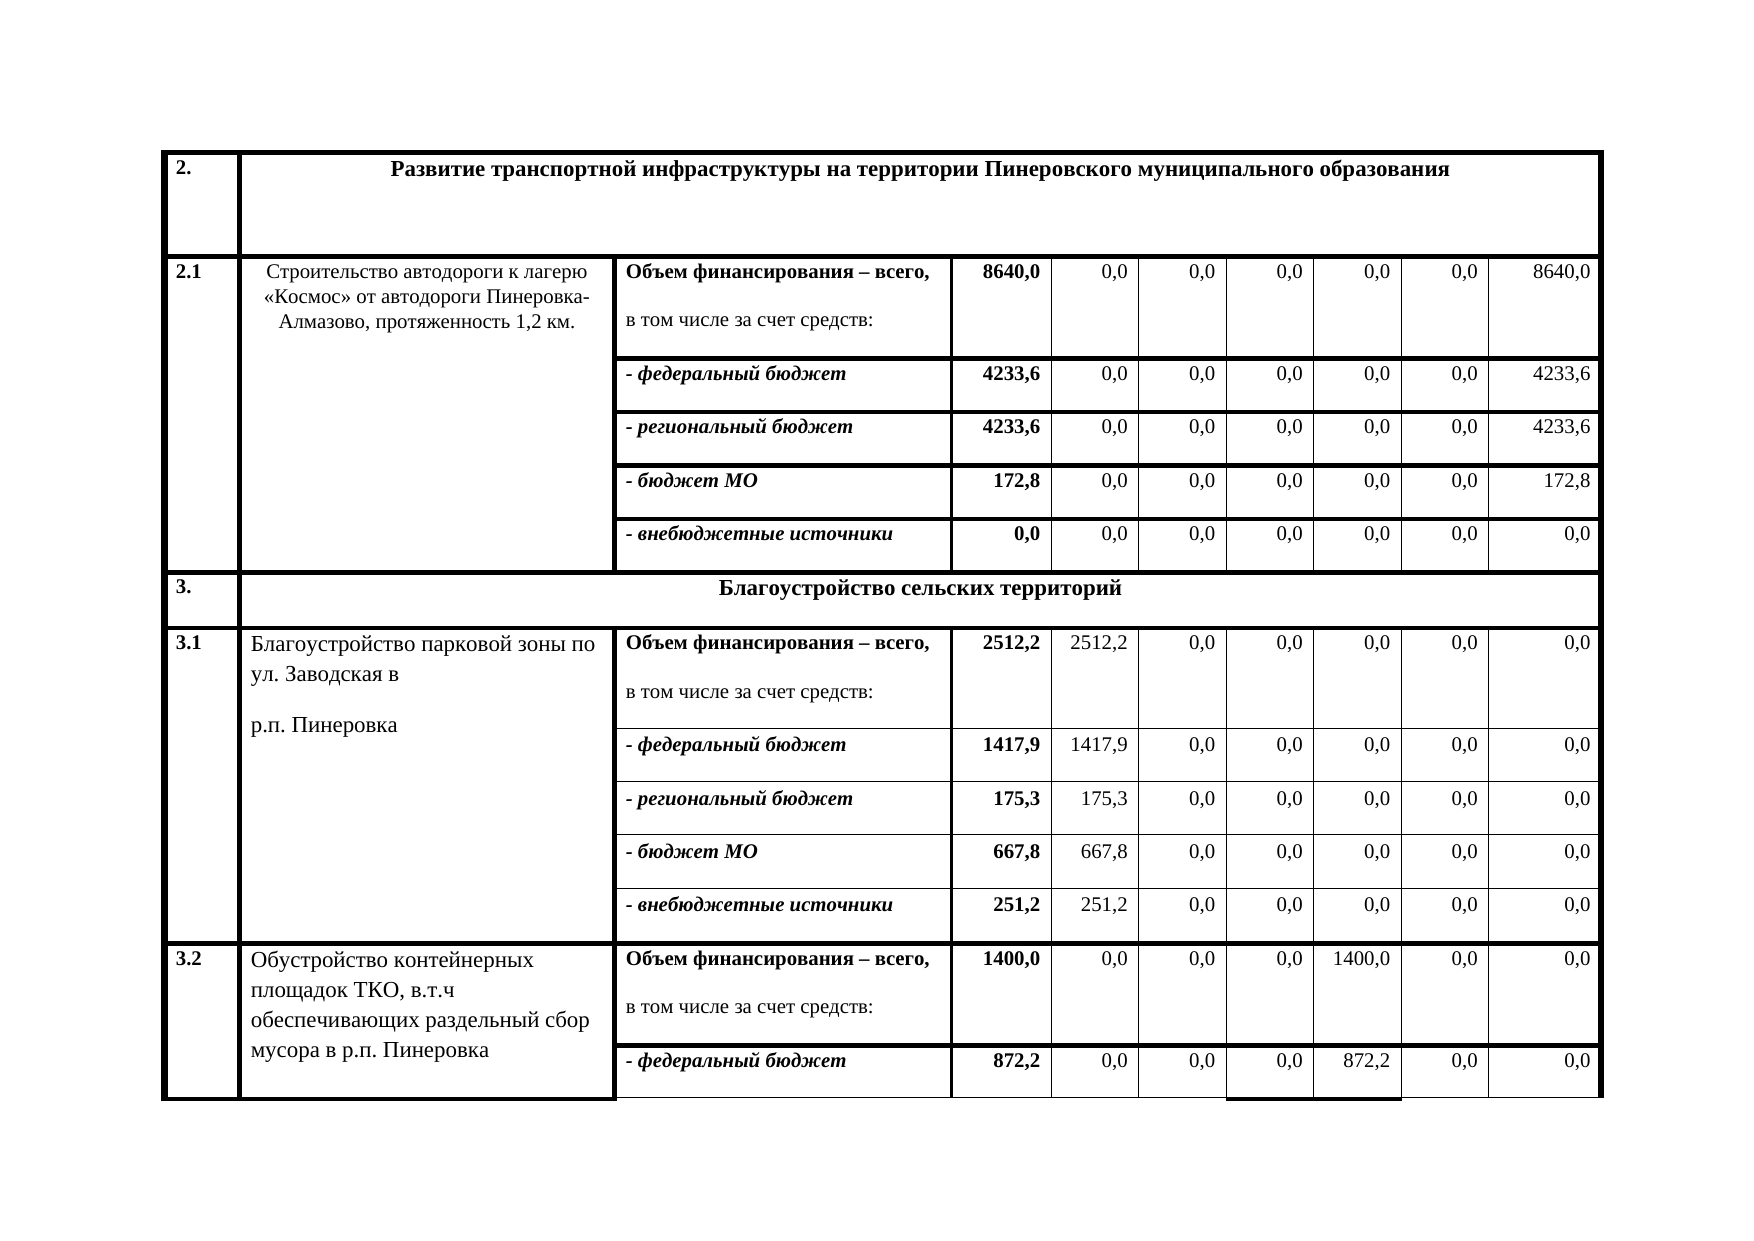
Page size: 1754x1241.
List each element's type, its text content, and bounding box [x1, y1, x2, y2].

table_cell 0,0 [1139, 259, 1226, 356]
table_cell 0,0 [1227, 729, 1313, 781]
table_cell 0,0 [1052, 946, 1138, 1043]
table_cell 0,0 [1227, 414, 1313, 463]
table_cell Объем финансирования – всего, в том числе за счет средств: [617, 259, 950, 356]
table_cell - внебюджетные источники [617, 521, 950, 570]
table_cell 0,0 [1489, 729, 1598, 781]
table_cell 2512,2 [953, 630, 1051, 727]
table_cell 0,0 [953, 521, 1051, 570]
table_cell 0,0 [1139, 521, 1226, 570]
table_cell 0,0 [1052, 259, 1138, 356]
table_cell Обустройство контейнерных площадок ТКО, в.т.ч обеспечивающих раздельный сбор мусора в р.п. Пинеровка [242, 946, 612, 1096]
table_cell 0,0 [1402, 521, 1488, 570]
table_cell - региональный бюджет [617, 782, 950, 834]
table_cell 0,0 [1052, 468, 1138, 516]
table_cell - внебюджетные источники [617, 889, 950, 941]
table_cell 0,0 [1314, 835, 1401, 888]
table_cell 0,0 [1402, 835, 1488, 888]
table_cell 2.1 [168, 259, 237, 570]
table_cell 667,8 [1052, 835, 1138, 888]
table_cell 0,0 [1489, 521, 1598, 570]
table_cell 0,0 [1227, 468, 1313, 516]
table_cell 8640,0 [1489, 259, 1598, 356]
table_cell - бюджет МО [617, 468, 950, 516]
table_cell 0,0 [1402, 729, 1488, 781]
table_cell 0,0 [1227, 782, 1313, 834]
table_cell 0,0 [1139, 630, 1226, 727]
table_cell 0,0 [1139, 729, 1226, 781]
table_cell 0,0 [1402, 889, 1488, 941]
table_cell 1417,9 [1052, 729, 1138, 781]
table_cell 175,3 [1052, 782, 1138, 834]
table_cell 0,0 [1489, 946, 1598, 1043]
table_cell 0,0 [1139, 782, 1226, 834]
table_cell 3.2 [168, 946, 237, 1096]
table_cell 0,0 [1402, 782, 1488, 834]
table_cell 0,0 [1314, 729, 1401, 781]
table_cell 0,0 [1227, 630, 1313, 727]
table_cell 0,0 [1227, 361, 1313, 409]
table_cell 0,0 [1139, 1048, 1226, 1096]
table_cell 0,0 [1227, 259, 1313, 356]
table_cell 0,0 [1314, 521, 1401, 570]
table_cell 0,0 [1314, 414, 1401, 463]
table_cell 0,0 [1227, 835, 1313, 888]
table_cell Благоустройство сельских территорий [242, 575, 1598, 626]
table_cell 172,8 [953, 468, 1051, 516]
table_cell 0,0 [1314, 361, 1401, 409]
table_cell 0,0 [1489, 630, 1598, 727]
table_cell 1400,0 [1314, 946, 1401, 1043]
table_cell 4233,6 [1489, 414, 1598, 463]
table_cell 8640,0 [953, 259, 1051, 356]
table_cell 872,2 [1314, 1048, 1401, 1096]
table_cell 4233,6 [953, 361, 1051, 409]
table_cell 4233,6 [1489, 361, 1598, 409]
table_cell 0,0 [1489, 782, 1598, 834]
table_cell 0,0 [1489, 1048, 1598, 1096]
table_cell 0,0 [1402, 259, 1488, 356]
table_cell 1417,9 [953, 729, 1051, 781]
table_cell 0,0 [1489, 835, 1598, 888]
table_cell 0,0 [1489, 889, 1598, 941]
table_cell 0,0 [1402, 361, 1488, 409]
table_cell 0,0 [1402, 414, 1488, 463]
table_cell Строительство автодороги к лагерю «Космос» от автодороги Пинеровка-Алмазово, протяженность . [242, 259, 612, 570]
table_cell - федеральный бюджет [617, 361, 950, 409]
table_cell 0,0 [1052, 521, 1138, 570]
table_cell 0,0 [1139, 361, 1226, 409]
table_cell 2. [168, 155, 237, 254]
table_cell 0,0 [1139, 414, 1226, 463]
table_cell 0,0 [1314, 259, 1401, 356]
table_cell 0,0 [1139, 835, 1226, 888]
table_cell 0,0 [1052, 1048, 1138, 1096]
table_cell - федеральный бюджет [617, 1048, 950, 1096]
table_cell 0,0 [1402, 1048, 1488, 1096]
table_cell 0,0 [1139, 946, 1226, 1043]
table_cell 3.1 [168, 630, 237, 941]
table_cell 0,0 [1139, 889, 1226, 941]
table_cell Развитие транспортной инфраструктуры на территории Пинеровского муниципального образования [242, 155, 1598, 254]
table_cell 872,2 [953, 1048, 1051, 1096]
table_cell - федеральный бюджет [617, 729, 950, 781]
table_cell 0,0 [1052, 361, 1138, 409]
table_cell 251,2 [953, 889, 1051, 941]
table_cell 175,3 [953, 782, 1051, 834]
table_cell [617, 946, 950, 1043]
table_cell Благоустройство парковой зоны по ул. Заводская в р.п. Пинеровка [242, 630, 612, 941]
table_cell 0,0 [1402, 946, 1488, 1043]
table_cell 0,0 [1227, 946, 1313, 1043]
table_cell Объем финансирования – всего, в том числе за счет средств: [617, 630, 950, 727]
table_cell 2512,2 [1052, 630, 1138, 727]
table_cell 251,2 [1052, 889, 1138, 941]
table_cell 0,0 [1314, 889, 1401, 941]
table_cell 0,0 [1314, 782, 1401, 834]
table_cell 667,8 [953, 835, 1051, 888]
table_cell 172,8 [1489, 468, 1598, 516]
table_cell 0,0 [1227, 889, 1313, 941]
table_cell - региональный бюджет [617, 414, 950, 463]
table_cell 0,0 [1227, 521, 1313, 570]
table_cell 3. [168, 575, 237, 626]
table_cell 0,0 [1052, 414, 1138, 463]
table_cell - бюджет МО [617, 835, 950, 888]
table_cell 4233,6 [953, 414, 1051, 463]
table_cell 0,0 [1139, 468, 1226, 516]
table_cell 0,0 [1314, 630, 1401, 727]
table_cell 1400,0 [953, 946, 1051, 1043]
table_cell 0,0 [1314, 468, 1401, 516]
table_cell 0,0 [1227, 1048, 1313, 1096]
table_cell 0,0 [1402, 468, 1488, 516]
table_cell 0,0 [1402, 630, 1488, 727]
